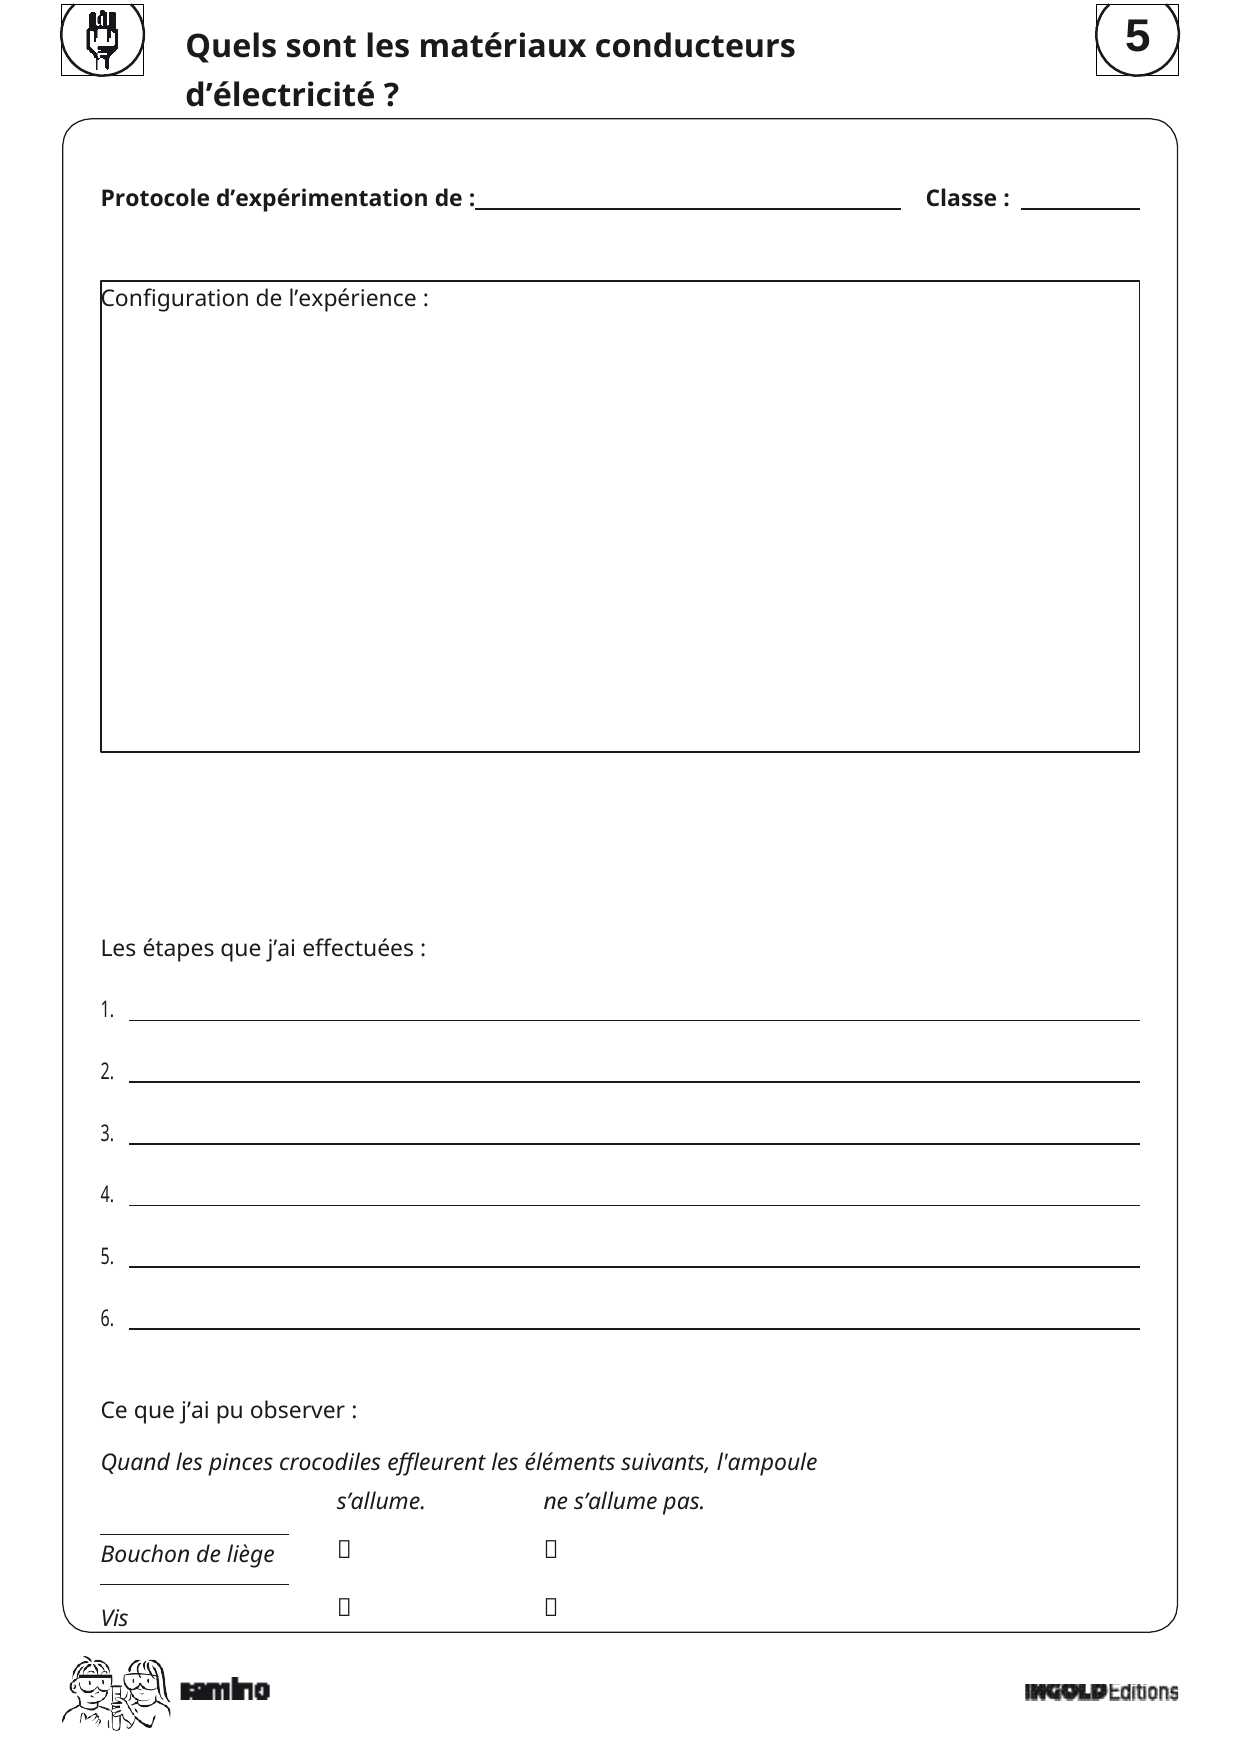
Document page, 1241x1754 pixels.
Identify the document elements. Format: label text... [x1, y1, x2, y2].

text Configuration de l’expérience : [100, 282, 1192, 314]
text d’électricité ? [185, 72, 1192, 116]
picture [180, 1677, 270, 1700]
picture [62, 50, 87, 75]
picture [62, 1656, 171, 1731]
picture [1160, 67, 1178, 72]
text 4. [100, 1178, 1192, 1209]
text 2. [100, 1055, 1192, 1086]
text 5. [100, 1240, 1192, 1271]
picture [1116, 67, 1159, 72]
picture [118, 51, 143, 75]
picture [135, 5, 143, 18]
picture [1097, 67, 1115, 72]
text 6. [100, 1302, 1192, 1333]
subtitle Quels sont les matériaux conducteurs 5 [185, 9, 1192, 67]
text Bouchon de liège   [100, 1532, 1192, 1570]
picture [1108, 5, 1167, 9]
text Vis   [100, 1590, 1192, 1634]
text s’allume. ne s’allume pas. [337, 1485, 1192, 1516]
text Les étapes que j’ai effectuées : [100, 932, 1192, 963]
picture [62, 5, 71, 18]
picture [1025, 1684, 1179, 1701]
picture [63, 5, 142, 74]
text Ce que j’ai pu observer : [100, 1394, 1192, 1426]
text 3. [100, 1117, 1192, 1148]
text Quand les pinces crocodiles effleurent les éléments suivants, l'ampoule [100, 1446, 1192, 1477]
text 1. [100, 993, 1192, 1024]
subtitle Protocole d’expérimentation de : Classe : [100, 182, 1192, 213]
